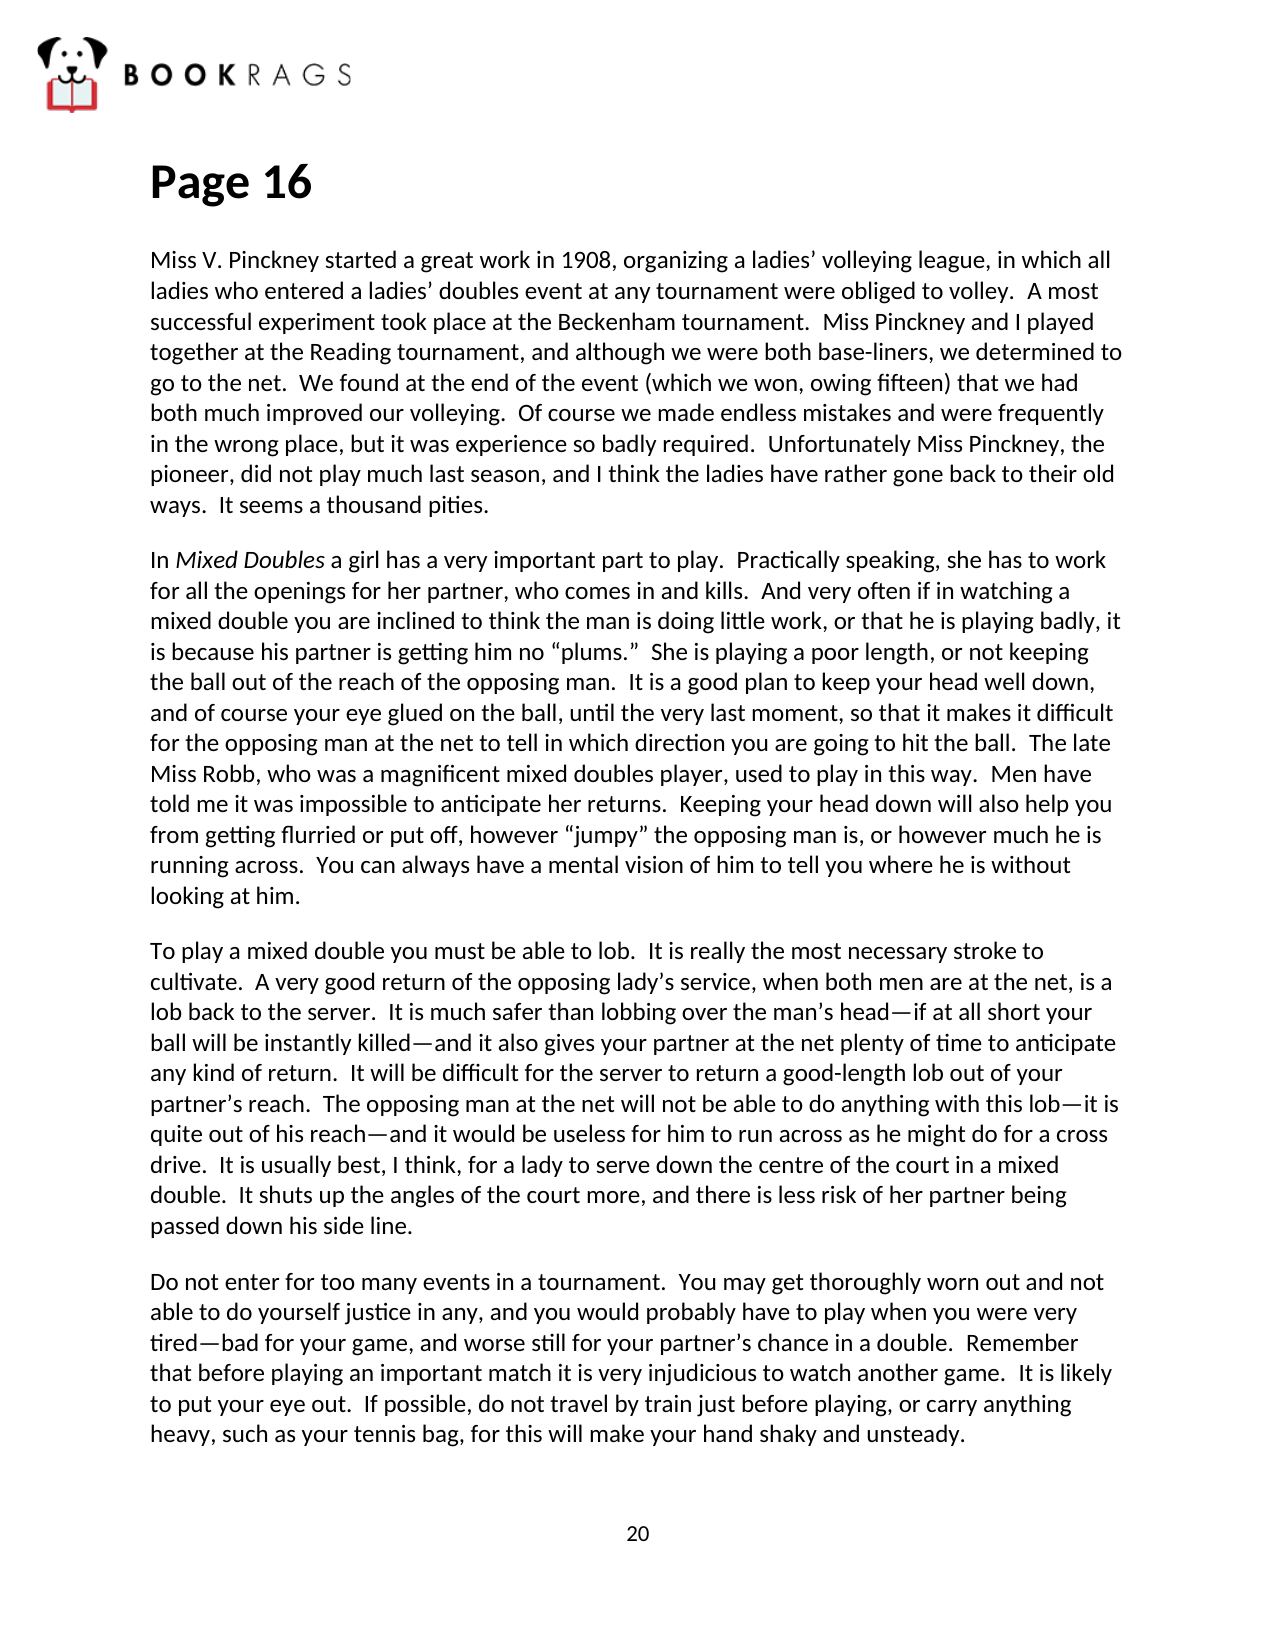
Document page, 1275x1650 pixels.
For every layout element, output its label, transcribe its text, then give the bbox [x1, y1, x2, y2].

text Do not enter for too many events in a tournament. You may get thoroughly worn out and not able to do yourself justice in any, and you would probably have to play when you were very tired—­bad for your game, and worse still for your partner’s chance in a double. Remember that before playing an important match it is very injudicious to watch another game. It is likely to put your eye out. If possible, do not travel by train just before playing, or carry anything heavy, such as your tennis bag, for this will make your hand shaky and unsteady. [150, 1266, 1125, 1449]
text Miss V. Pinckney started a great work in 1908, organizing a ladies’ volleying league, in which all ladies who entered a ladies’ doubles event at any tournament were obliged to volley. A most successful experiment took place at the Beckenham tournament. Miss Pinckney and I played together at the Reading tournament, and although we were both base-liners, we determined to go to the net. We found at the end of the event (which we won, owing fifteen) that we had both much improved our volleying. Of course we made endless mistakes and were frequently in the wrong place, but it was experience so badly required. Unfortunately Miss Pinckney, the pioneer, did not play much last season, and I think the ladies have rather gone back to their old ways. It seems a thousand pities. [150, 244, 1125, 519]
text Page 16 [150, 150, 1125, 211]
text To play a mixed double you must be able to lob. It is really the most necessary stroke to cultivate. A very good return of the opposing lady’s service, when both men are at the net, is a lob back to the server. It is much safer than lobbing over the man’s head—­if at all short your ball will be instantly killed—­and it also gives your partner at the net plenty of time to anticipate any kind of return. It will be difficult for the server to return a good-length lob out of your partner’s reach. The opposing man at the net will not be able to do anything with this lob—­it is quite out of his reach—­and it would be useless for him to run across as he might do for a cross drive. It is usually best, I think, for a lady to serve down the centre of the court in a mixed double. It shuts up the angles of the court more, and there is less risk of her partner being passed down his side line. [150, 936, 1125, 1241]
text In Mixed Doubles a girl has a very important part to play. Practically speaking, she has to work for all the openings for her partner, who comes in and kills. And very often if in watching a mixed double you are inclined to think the man is doing little work, or that he is playing badly, it is because his partner is getting him no “plums.” She is playing a poor length, or not keeping the ball out of the reach of the opposing man. It is a good plan to keep your head well down, and of course your eye glued on the ball, until the very last moment, so that it makes it difficult for the opposing man at the net to tell in which direction you are going to hit the ball. The late Miss Robb, who was a magnificent mixed doubles player, used to play in this way. Men have told me it was impossible to anticipate her returns. Keeping your head down will also help you from getting flurried or put off, however “jumpy” the opposing man is, or however much he is running across. You can always have a mental vision of him to tell you where he is without looking at him. [150, 544, 1125, 911]
picture [37, 37, 351, 113]
